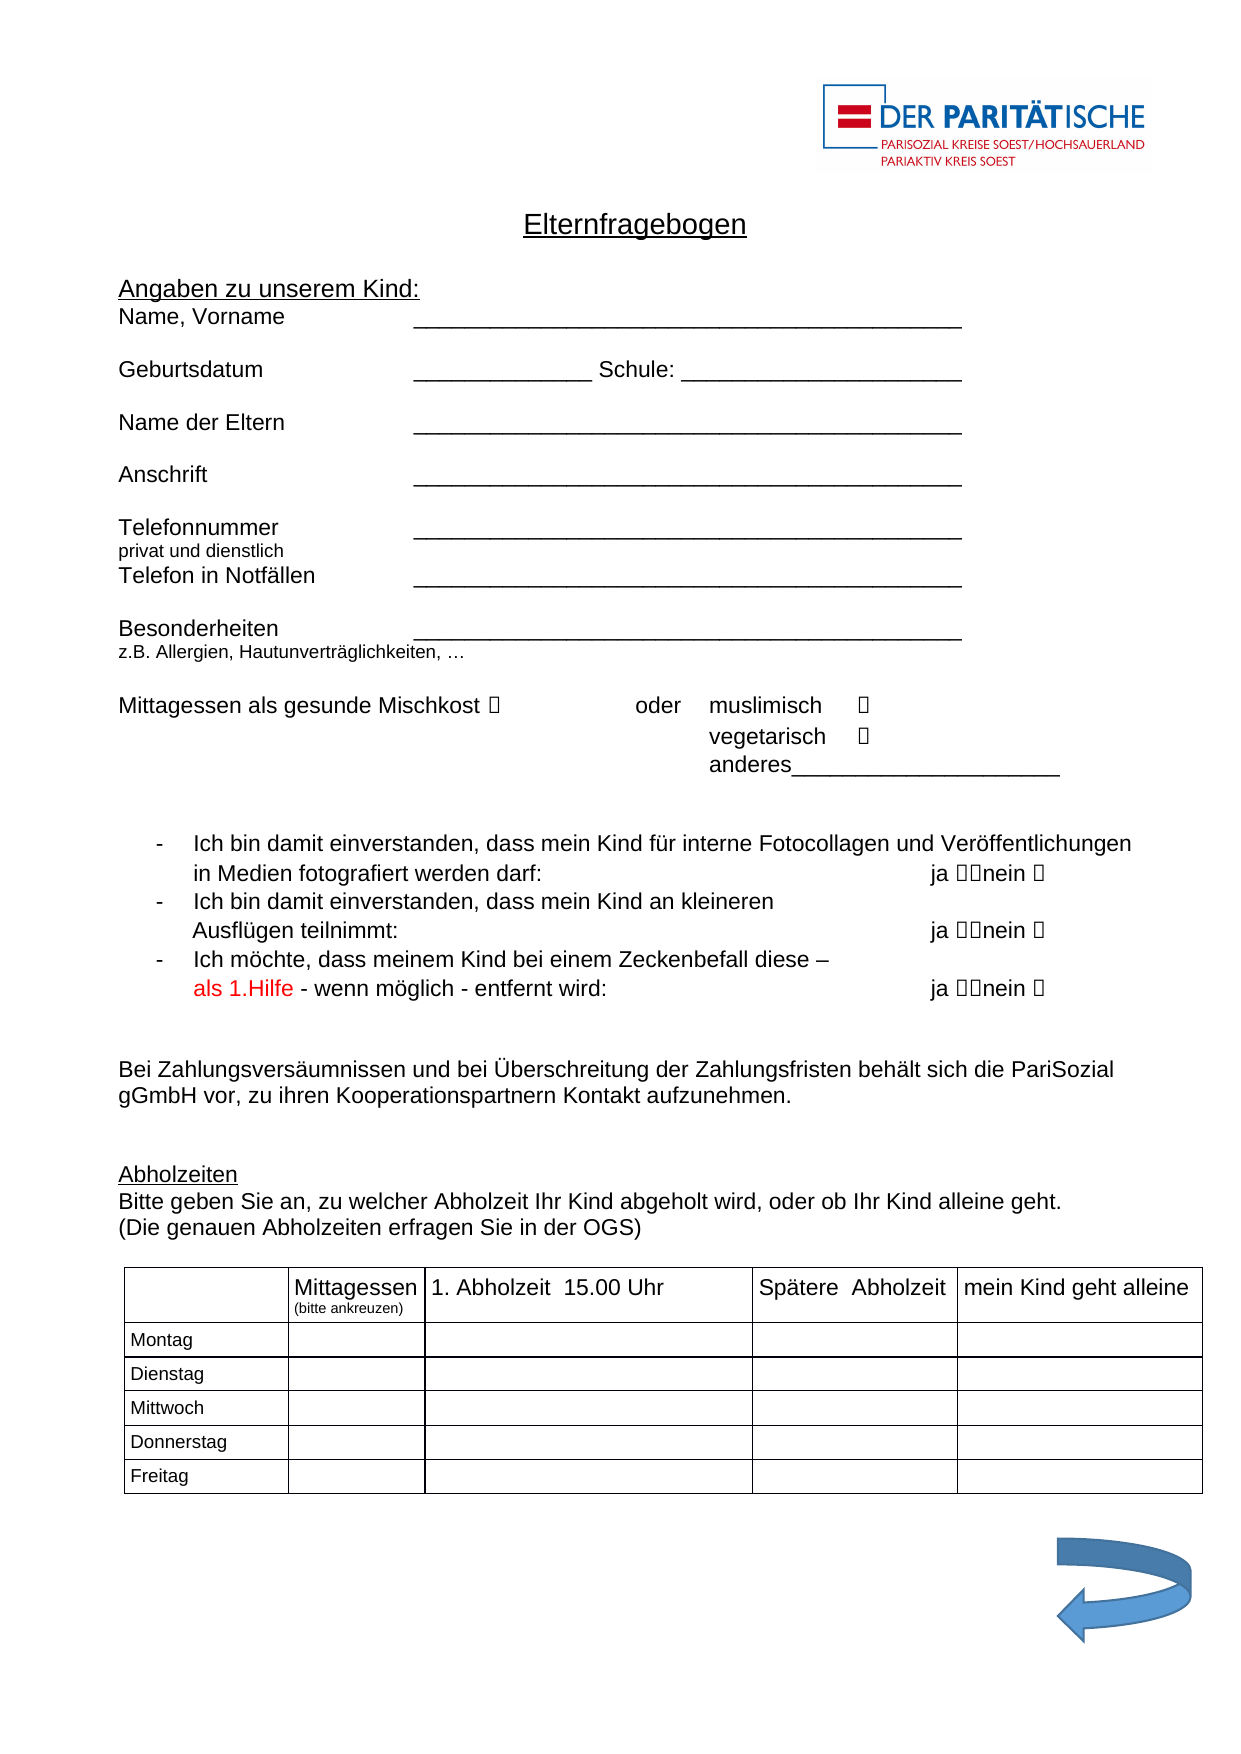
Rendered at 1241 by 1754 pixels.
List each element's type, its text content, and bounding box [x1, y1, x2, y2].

table_cell Donnerstag [125, 1426, 288, 1458]
table_cell [958, 1426, 1202, 1458]
table_cell [753, 1391, 957, 1424]
table_cell [426, 1323, 752, 1356]
table_cell [753, 1460, 957, 1493]
table_cell Dienstag [125, 1358, 288, 1390]
text Bitte geben Sie an, zu welcher Abholzeit Ihr Kind abgeholt wird, oder ob Ihr Kind alleine geht. (Die genauen Abholzeiten erfragen Sie in der OGS) [118, 1188, 1152, 1240]
text vegetarisch  [118, 720, 1152, 751]
table_cell [958, 1391, 1202, 1424]
table_cell Montag [125, 1323, 288, 1356]
text privat und dienstlich [118, 540, 1152, 562]
text als 1.Hilfe - wenn möglich - entfernt wird: ja nein  [193, 972, 1152, 1003]
text Name, Vorname ___________________________________________ [118, 303, 1152, 329]
table_cell [753, 1426, 957, 1458]
table_header [125, 1268, 288, 1322]
text anderes_____________________ [118, 751, 1152, 778]
text Bei Zahlungsversäumnissen und bei Überschreitung der Zahlungsfristen behält sich die PariSozial gGmbH vor, zu ihren Kooperationspartnern Kontakt aufzunehmen. [118, 1056, 1152, 1108]
text Ausflügen teilnimmt: ja nein  [118, 914, 1152, 946]
table_cell Freitag [125, 1460, 288, 1493]
list Ich bin damit einverstanden, dass mein Kind für interne Fotocollagen und Veröffentlichungen [156, 830, 1152, 857]
table_cell [753, 1323, 957, 1356]
table_cell [289, 1323, 424, 1356]
table_cell [426, 1358, 752, 1390]
table_cell [426, 1426, 752, 1458]
table_cell [753, 1358, 957, 1390]
text Anschrift ___________________________________________ [118, 461, 1152, 487]
table_header Mittagessen (bitte ankreuzen) [289, 1268, 424, 1322]
table_header Spätere Abholzeit [753, 1268, 957, 1322]
picture [815, 76, 1152, 174]
text Geburtsdatum ______________ Schule: ______________________ [118, 356, 1152, 382]
table_cell [958, 1358, 1202, 1390]
text Besonderheiten ___________________________________________ [118, 614, 1152, 641]
text Angaben zu unserem Kind: [118, 274, 1152, 303]
table_header mein Kind geht alleine [958, 1268, 1202, 1322]
table_cell [289, 1426, 424, 1458]
list Ich bin damit einverstanden, dass mein Kind an kleineren [156, 888, 1152, 914]
text z.B. Allergien, Hautunverträglichkeiten, … [118, 641, 1152, 662]
text in Medien fotografiert werden darf: ja nein  [193, 857, 1152, 888]
table_cell [426, 1460, 752, 1493]
text Elternfragebogen [118, 207, 1152, 241]
table_cell [289, 1358, 424, 1390]
table_cell [958, 1460, 1202, 1493]
text Abholzeiten [118, 1161, 1152, 1188]
text Telefonnummer ___________________________________________ [118, 514, 1152, 540]
list Ich möchte, dass meinem Kind bei einem Zeckenbefall diese – [156, 946, 1152, 972]
text Name der Eltern ___________________________________________ [118, 408, 1152, 435]
table_cell [289, 1460, 424, 1493]
table_cell Mittwoch [125, 1391, 288, 1424]
table_cell [958, 1323, 1202, 1356]
table_header 1. Abholzeit 15.00 Uhr [426, 1268, 752, 1322]
table_cell [426, 1391, 752, 1424]
text Telefon in Notfällen ___________________________________________ [118, 562, 1152, 588]
table_cell [289, 1391, 424, 1424]
text Mittagessen als gesunde Mischkost  oder muslimisch  [118, 689, 1152, 720]
